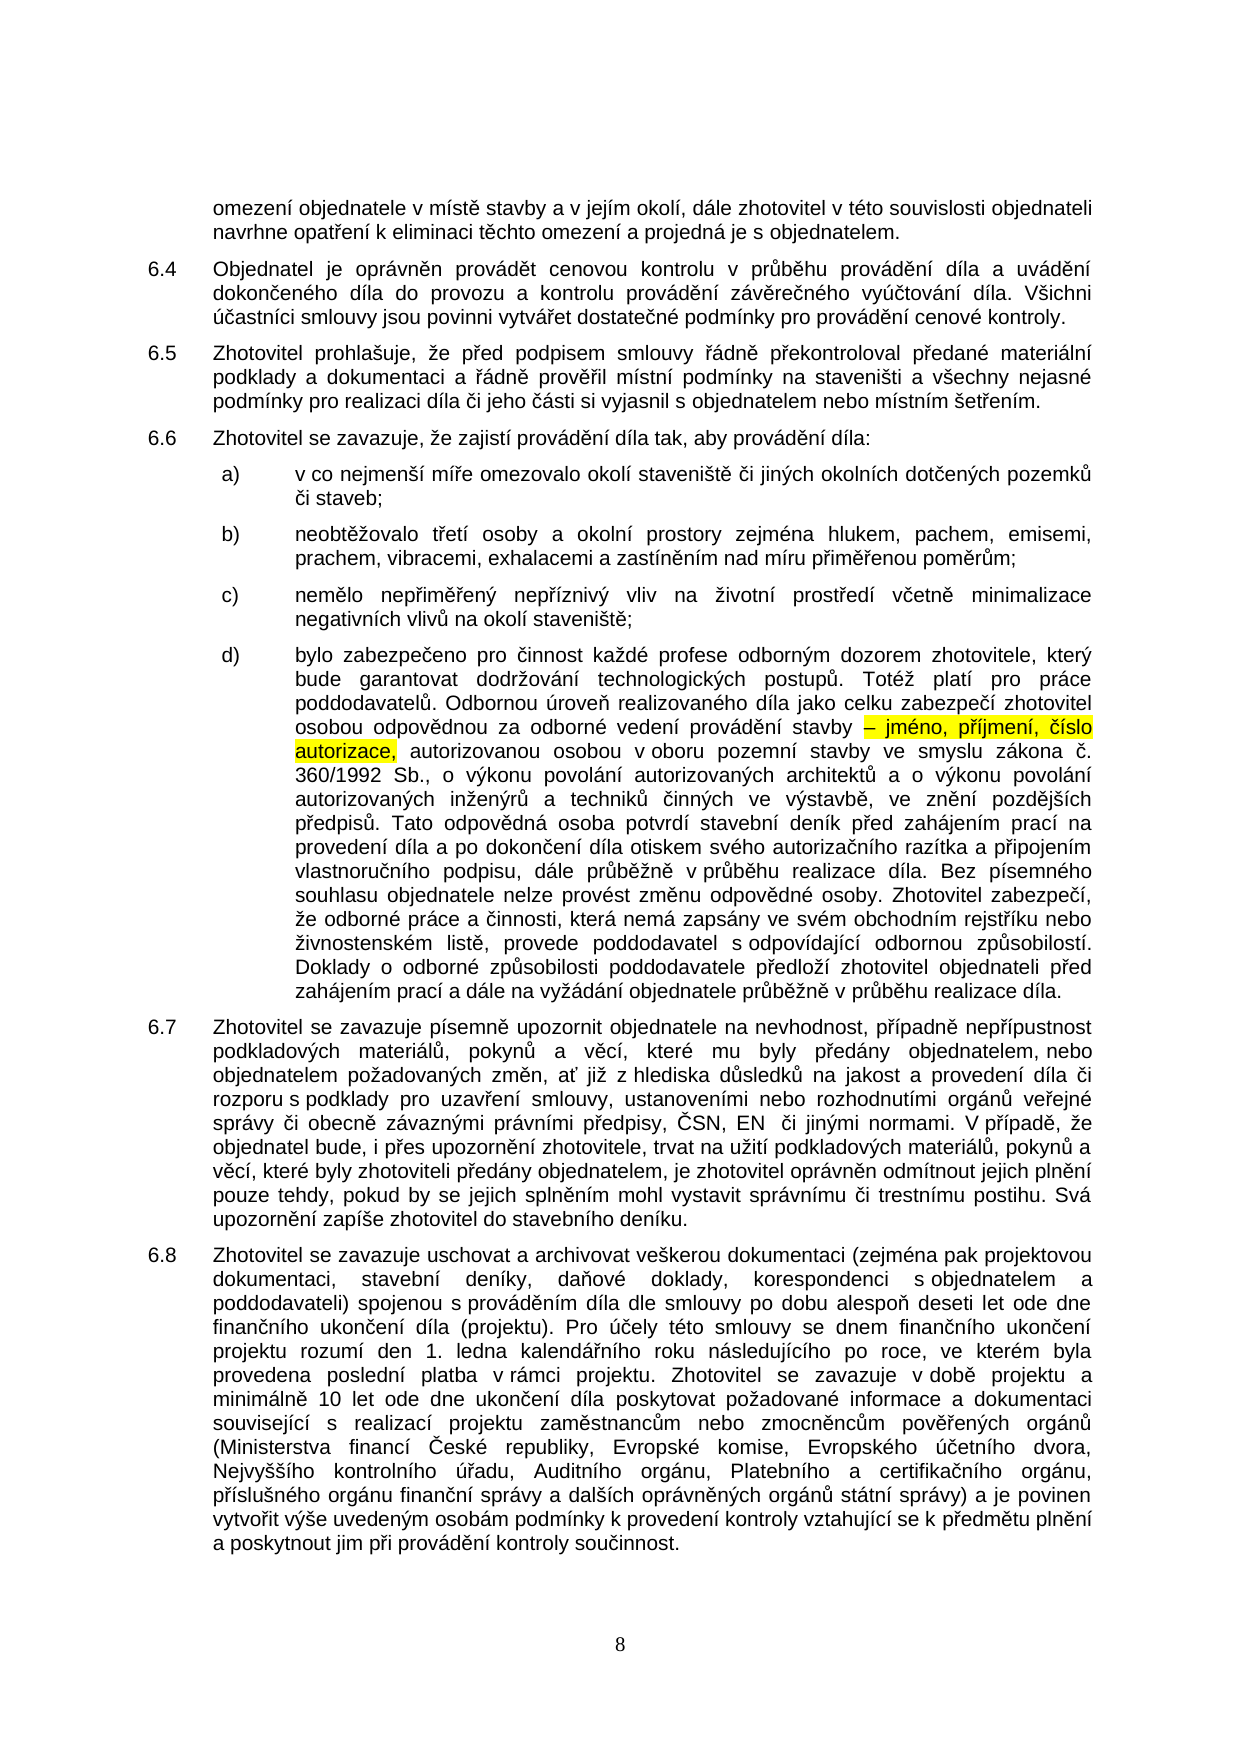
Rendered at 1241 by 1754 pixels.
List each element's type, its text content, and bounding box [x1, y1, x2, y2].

list neobtěžovalo třetí osoby a okolní prostory zejména hlukem, pachem, emisemi, prachem, vibracemi, exhalacemi a zastíněním nad míru přiměřenou poměrům; [221, 522, 1093, 570]
list Zhotovitel se zavazuje uschovat a archivovat veškerou dokumentaci (zejména pak projektovou dokumentaci, stavební deníky, daňové doklady, korespondenci s objednatelem a poddodavateli) spojenou s prováděním díla dle smlouvy po dobu alespoň deseti let ode dne finančního ukončení díla (projektu). Pro účely této smlouvy se dnem finančního ukončení projektu rozumí den 1. ledna kalendářního roku následujícího po roce, ve kterém byla provedena poslední platba v rámci projektu. Zhotovitel se zavazuje v době projektu a minimálně 10 let ode dne ukončení díla poskytovat požadované informace a dokumentaci související s realizací projektu zaměstnancům nebo zmocněncům pověřených orgánů (Ministerstva financí České republiky, Evropské komise, Evropského účetního dvora, Nejvyššího kontrolního úřadu, Auditního orgánu, Platebního a certifikačního orgánu, příslušného orgánu finanční správy a dalších oprávněných orgánů státní správy) a je povinen vytvořit výše uvedeným osobám podmínky k provedení kontroly vztahující se k předmětu plnění a poskytnout jim při provádění kontroly součinnost. [148, 1243, 1093, 1554]
list Objednatel je oprávněn provádět cenovou kontrolu v průběhu provádění díla a uvádění dokončeného díla do provozu a kontrolu provádění závěrečného vyúčtování díla. Všichni účastníci smlouvy jsou povinni vytvářet dostatečné podmínky pro provádění cenové kontroly. [148, 257, 1093, 328]
list Zhotovitel se zavazuje, že zajistí provádění díla tak, aby provádění díla: [148, 425, 1093, 449]
list nemělo nepřiměřený nepříznivý vliv na životní prostředí včetně minimalizace negativních vlivů na okolí staveniště; [221, 583, 1093, 631]
list Zhotovitel prohlašuje, že před podpisem smlouvy řádně překontroloval předané materiální podklady a dokumentaci a řádně prověřil místní podmínky na staveništi a všechny nejasné podmínky pro realizaci díla či jeho části si vyjasnil s objednatelem nebo místním šetřením. [148, 341, 1093, 413]
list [148, 196, 1093, 244]
list v co nejmenší míře omezovalo okolí staveniště či jiných okolních dotčených pozemků či staveb; [221, 462, 1093, 510]
list Zhotovitel se zavazuje písemně upozornit objednatele na nevhodnost, případně nepřípustnost podkladových materiálů, pokynů a věcí, které mu byly předány objednatelem, nebo objednatelem požadovaných změn, ať již z hlediska důsledků na jakost a provedení díla či rozporu s podklady pro uzavření smlouvy, ustanoveními nebo rozhodnutími orgánů veřejné správy či obecně závaznými právními předpisy, ČSN, EN či jinými normami. V případě, že objednatel bude, i přes upozornění zhotovitele, trvat na užití podkladových materiálů, pokynů a věcí, které byly zhotoviteli předány objednatelem, je zhotovitel oprávněn odmítnout jejich plnění pouze tehdy, pokud by se jejich splněním mohl vystavit správnímu či trestnímu postihu. Svá upozornění zapíše zhotovitel do stavebního deníku. [148, 1015, 1093, 1231]
list bylo zabezpečeno pro činnost každé profese odborným dozorem zhotovitele, který bude garantovat dodržování technologických postupů. Totéž platí pro práce poddodavatelů. Odbornou úroveň realizovaného díla jako celku zabezpečí zhotovitel osobou odpovědnou za odborné vedení provádění stavby – jméno, příjmení, číslo autorizace, autorizovanou osobou v oboru pozemní stavby ve smyslu zákona č. 360/1992 Sb., o výkonu povolání autorizovaných architektů a o výkonu povolání autorizovaných inženýrů a techniků činných ve výstavbě, ve znění pozdějších předpisů. Tato odpovědná osoba potvrdí stavební deník před zahájením prací na provedení díla a po dokončení díla otiskem svého autorizačního razítka a připojením vlastnoručního podpisu, dále průběžně v průběhu realizace díla. Bez písemného souhlasu objednatele nelze provést změnu odpovědné osoby. Zhotovitel zabezpečí, že odborné práce a činnosti, která nemá zapsány ve svém obchodním rejstříku nebo živnostenském listě, provede poddodavatel s odpovídající odbornou způsobilostí. Doklady o odborné způsobilosti poddodavatele předloží zhotovitel objednateli před zahájením prací a dále na vyžádání objednatele průběžně v průběhu realizace díla. [221, 643, 1093, 1002]
